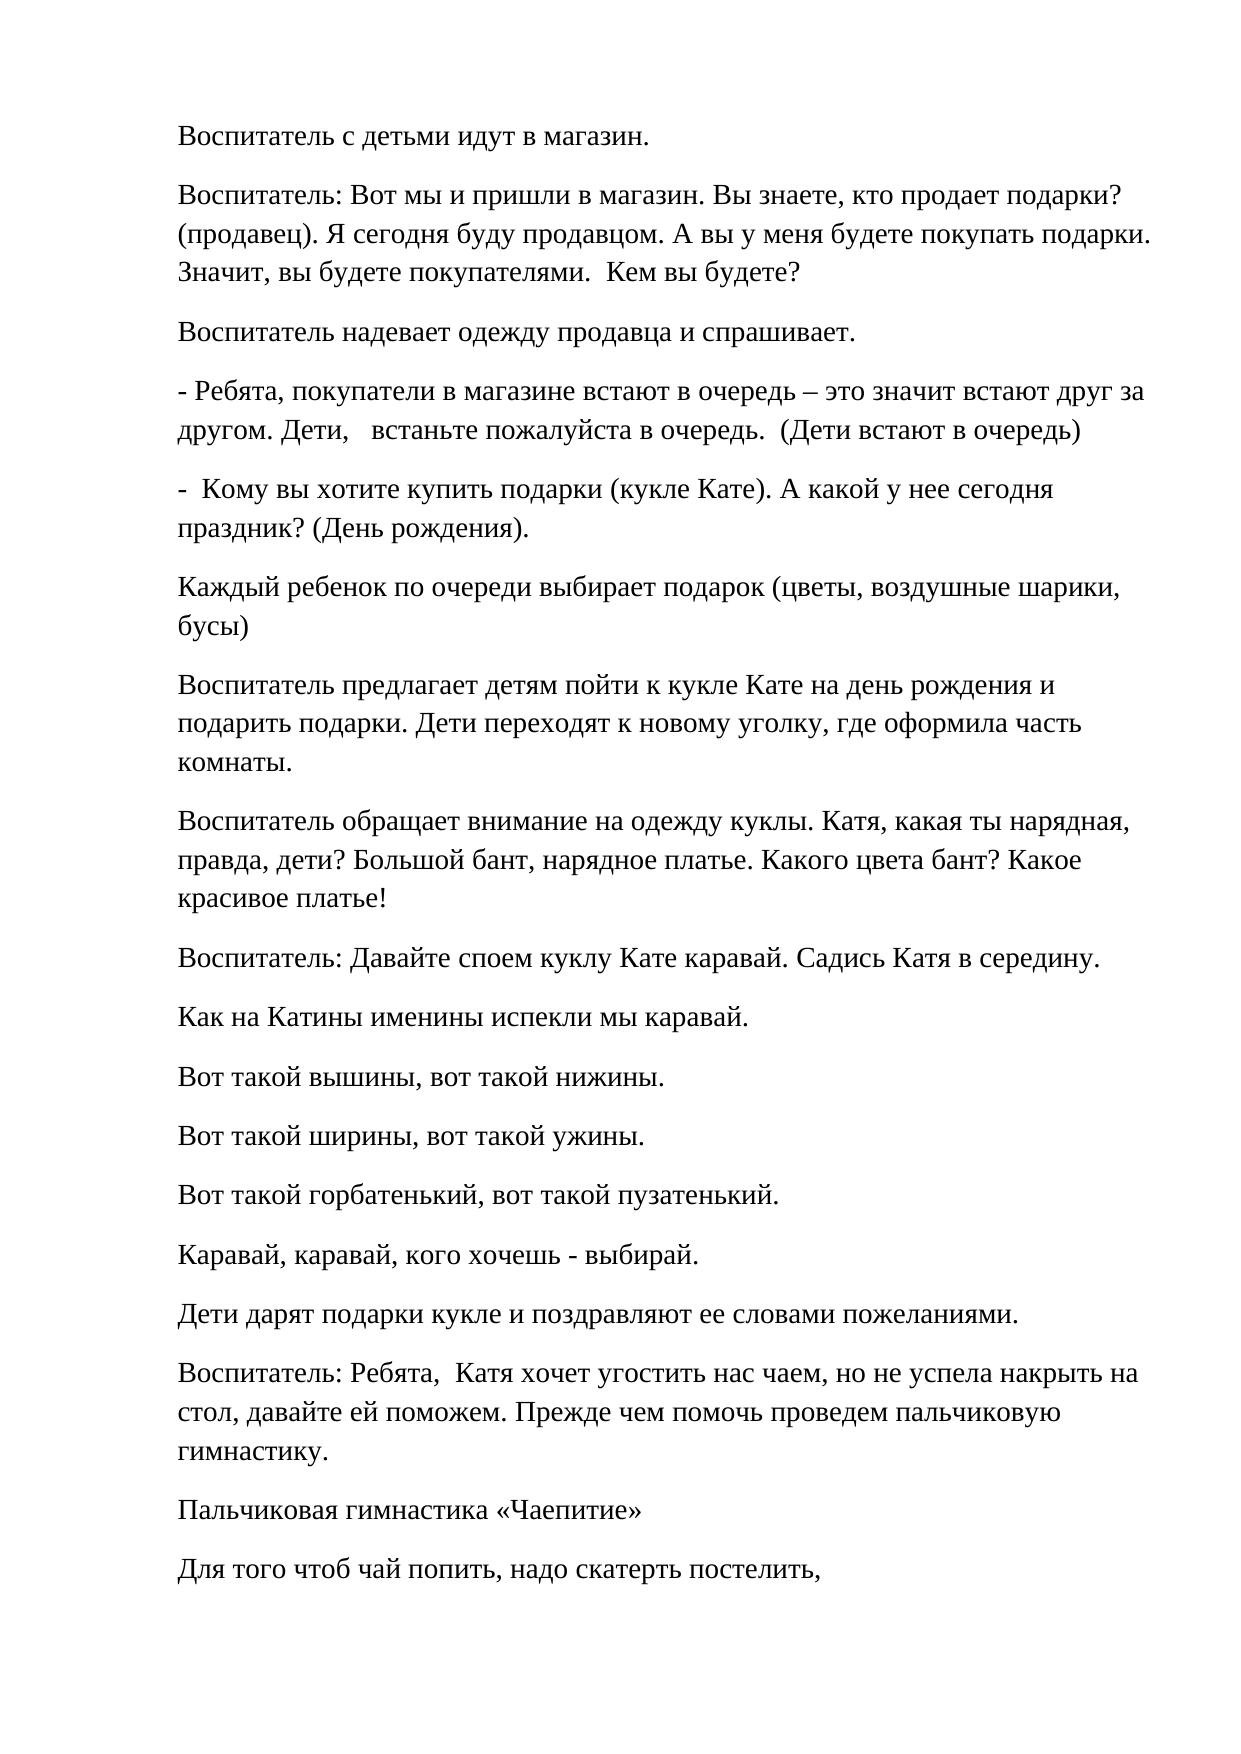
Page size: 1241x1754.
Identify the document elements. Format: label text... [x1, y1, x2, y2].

text Как на Катины именины испекли мы каравай. [177, 999, 1152, 1033]
text Пальчиковая гимнастика «Чаепитие» [177, 1492, 1152, 1526]
text Для того чтоб чай попить, надо скатерть постелить, [177, 1551, 1152, 1585]
text Каравай, каравай, кого хочешь - выбирай. [177, 1237, 1152, 1270]
text Вот такой горбатенький, вот такой пузатенький. [177, 1177, 1152, 1211]
text Воспитатель предлагает детям пойти к кукле Кате на день рождения и подарить подарки. Дети переходят к новому уголку, где оформила часть комнаты. [177, 667, 1152, 778]
text Воспитатель надевает одежду продавца и спрашивает. [177, 314, 1152, 347]
text - Ребята, покупатели в магазине встают в очередь – это значит встают друг за другом. Дети, встаньте пожалуйста в очередь. (Дети встают в очередь) [177, 373, 1152, 445]
text Воспитатель: Давайте споем куклу Кате каравай. Садись Катя в середину. [177, 940, 1152, 973]
text Каждый ребенок по очереди выбирает подарок (цветы, воздушные шарики, бусы) [177, 569, 1152, 641]
text Воспитатель с детьми идут в магазин. [177, 118, 1152, 152]
text Дети дарят подарки кукле и поздравляют ее словами пожеланиями. [177, 1296, 1152, 1330]
text Вот такой вышины, вот такой нижины. [177, 1059, 1152, 1092]
text Воспитатель: Вот мы и пришли в магазин. Вы знаете, кто продает подарки? (продавец). Я сегодня буду продавцом. А вы у меня будете покупать подарки. Значит, вы будете покупателями. Кем вы будете? [177, 177, 1152, 288]
text Вот такой ширины, вот такой ужины. [177, 1118, 1152, 1152]
text Воспитатель: Ребята, Катя хочет угостить нас чаем, но не успела накрыть на стол, давайте ей поможем. Прежде чем помочь проведем пальчиковую гимнастику. [177, 1356, 1152, 1466]
text - Кому вы хотите купить подарки (кукле Кате). А какой у нее сегодня праздник? (День рождения). [177, 471, 1152, 543]
text Воспитатель обращает внимание на одежду куклы. Катя, какая ты нарядная, правда, дети? Большой бант, нарядное платье. Какого цвета бант? Какое красивое платье! [177, 803, 1152, 914]
